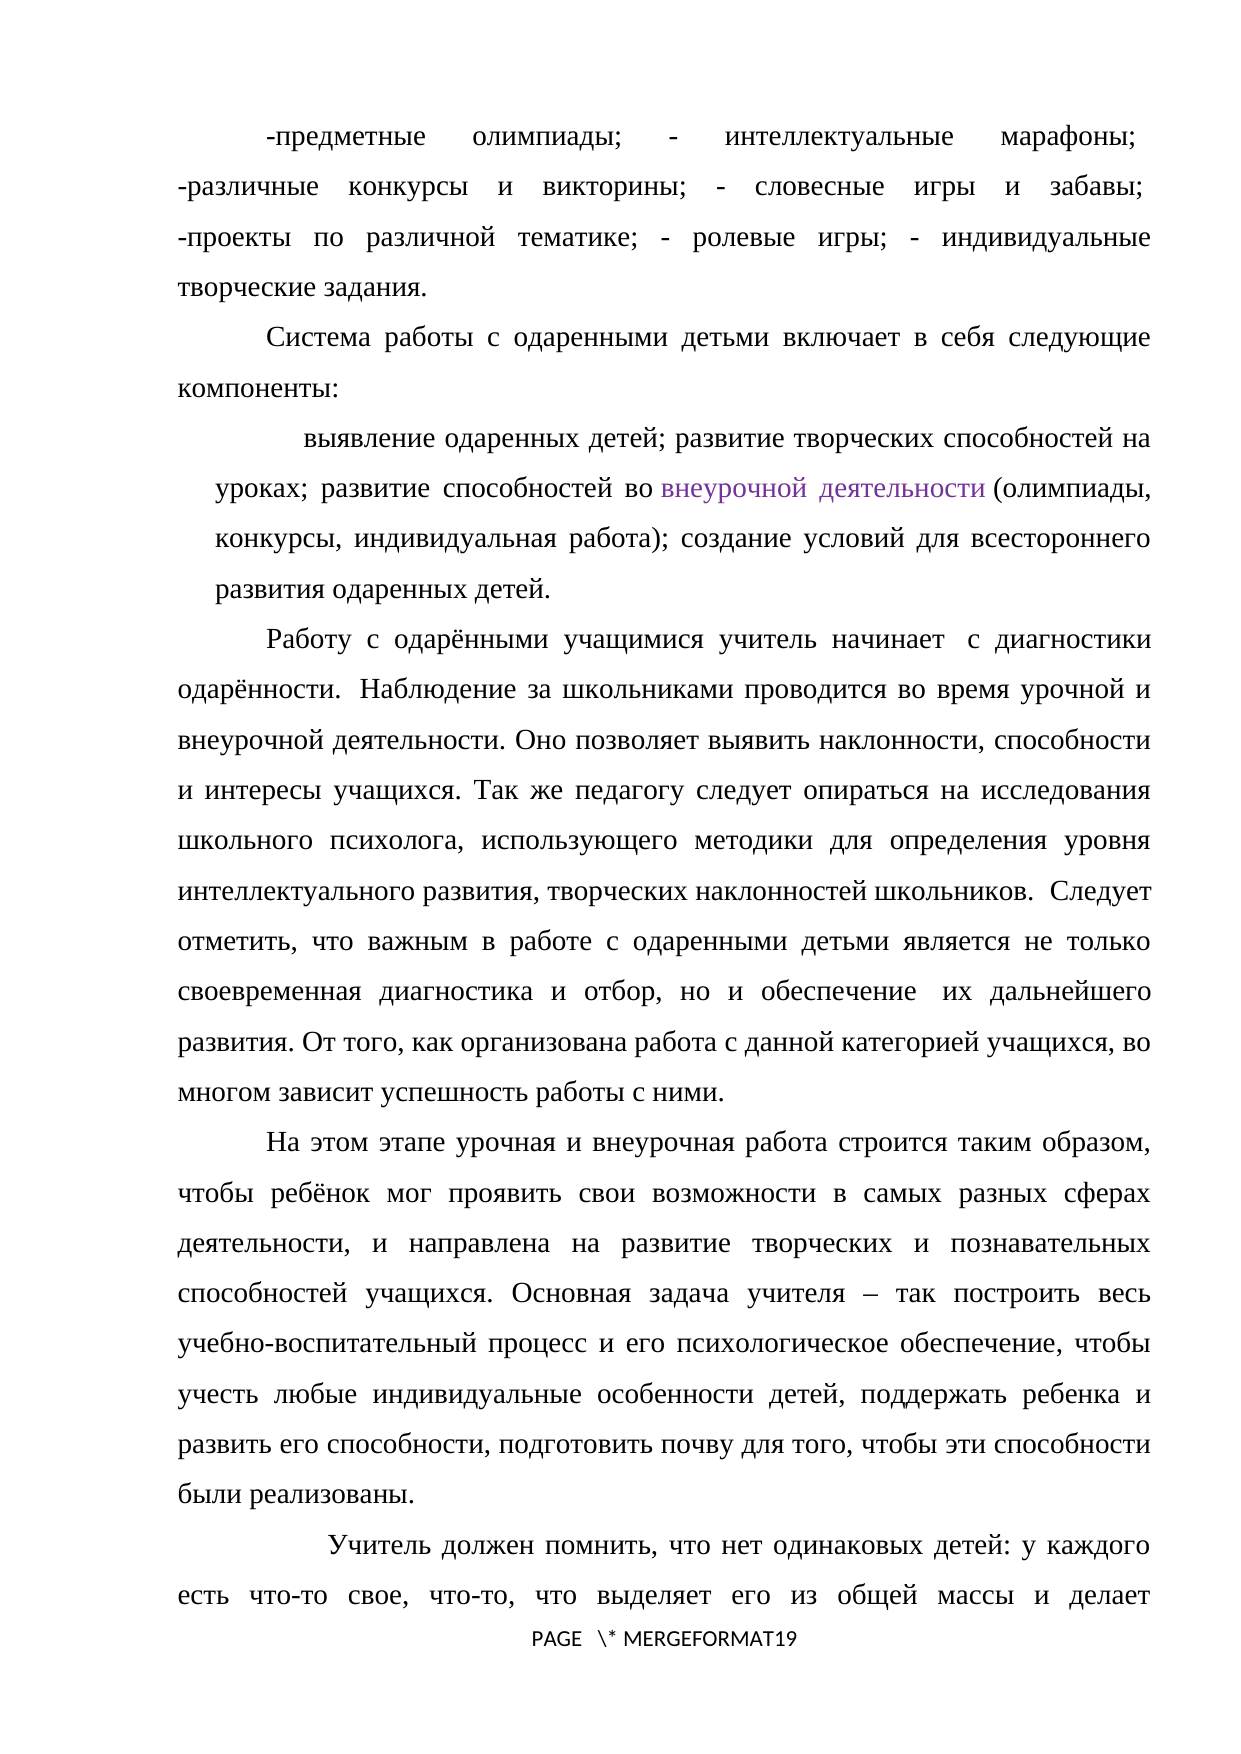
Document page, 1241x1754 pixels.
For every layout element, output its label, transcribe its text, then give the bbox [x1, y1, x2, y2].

text На этом этапе урочная и внеурочная работа строится таким образом, чтобы ребёнок мог проявить свои возможности в самых разных сферах деятельности, и направлена на развитие творческих и познавательных способностей учащихся. Основная задача учителя – так построить весь учебно-воспитательный процесс и его психологическое обеспечение, чтобы учесть любые индивидуальные особенности детей, поддержать ребенка и развить его способности, подготовить почву для того, чтобы эти способности были реализованы. [177, 1124, 1152, 1510]
text выявление одаренных детей; развитие творческих способностей на уроках; развитие способностей во внеурочной деятельности (олимпиады, конкурсы, индивидуальная работа); создание условий для всестороннего развития одаренных детей. [215, 420, 1152, 604]
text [177, 1527, 1152, 1611]
text -предметные олимпиады; - интеллектуальные марафоны; -различные конкурсы и викторины; - словесные игры и забавы; -проекты по различной тематике; - ролевые игры; - индивидуальные творческие задания. [177, 118, 1152, 303]
text Работу с одарёнными учащимися учитель начинает с диагностики одарённости. Наблюдение за школьниками проводится во время урочной и внеурочной деятельности. Оно позволяет выявить наклонности, способности и интересы учащихся. Так же педагогу следует опираться на исследования школьного психолога, использующего методики для определения уровня интеллектуального развития, творческих наклонностей школьников. Следует отметить, что важным в работе с одаренными детьми является не только своевременная диагностика и отбор, но и обеспечение их дальнейшего развития. От того, как организована работа с данной категорией учащихся, во многом зависит успешность работы с ними. [177, 621, 1152, 1108]
text Система работы с одаренными детьми включает в себя следующие компоненты: [177, 319, 1152, 403]
